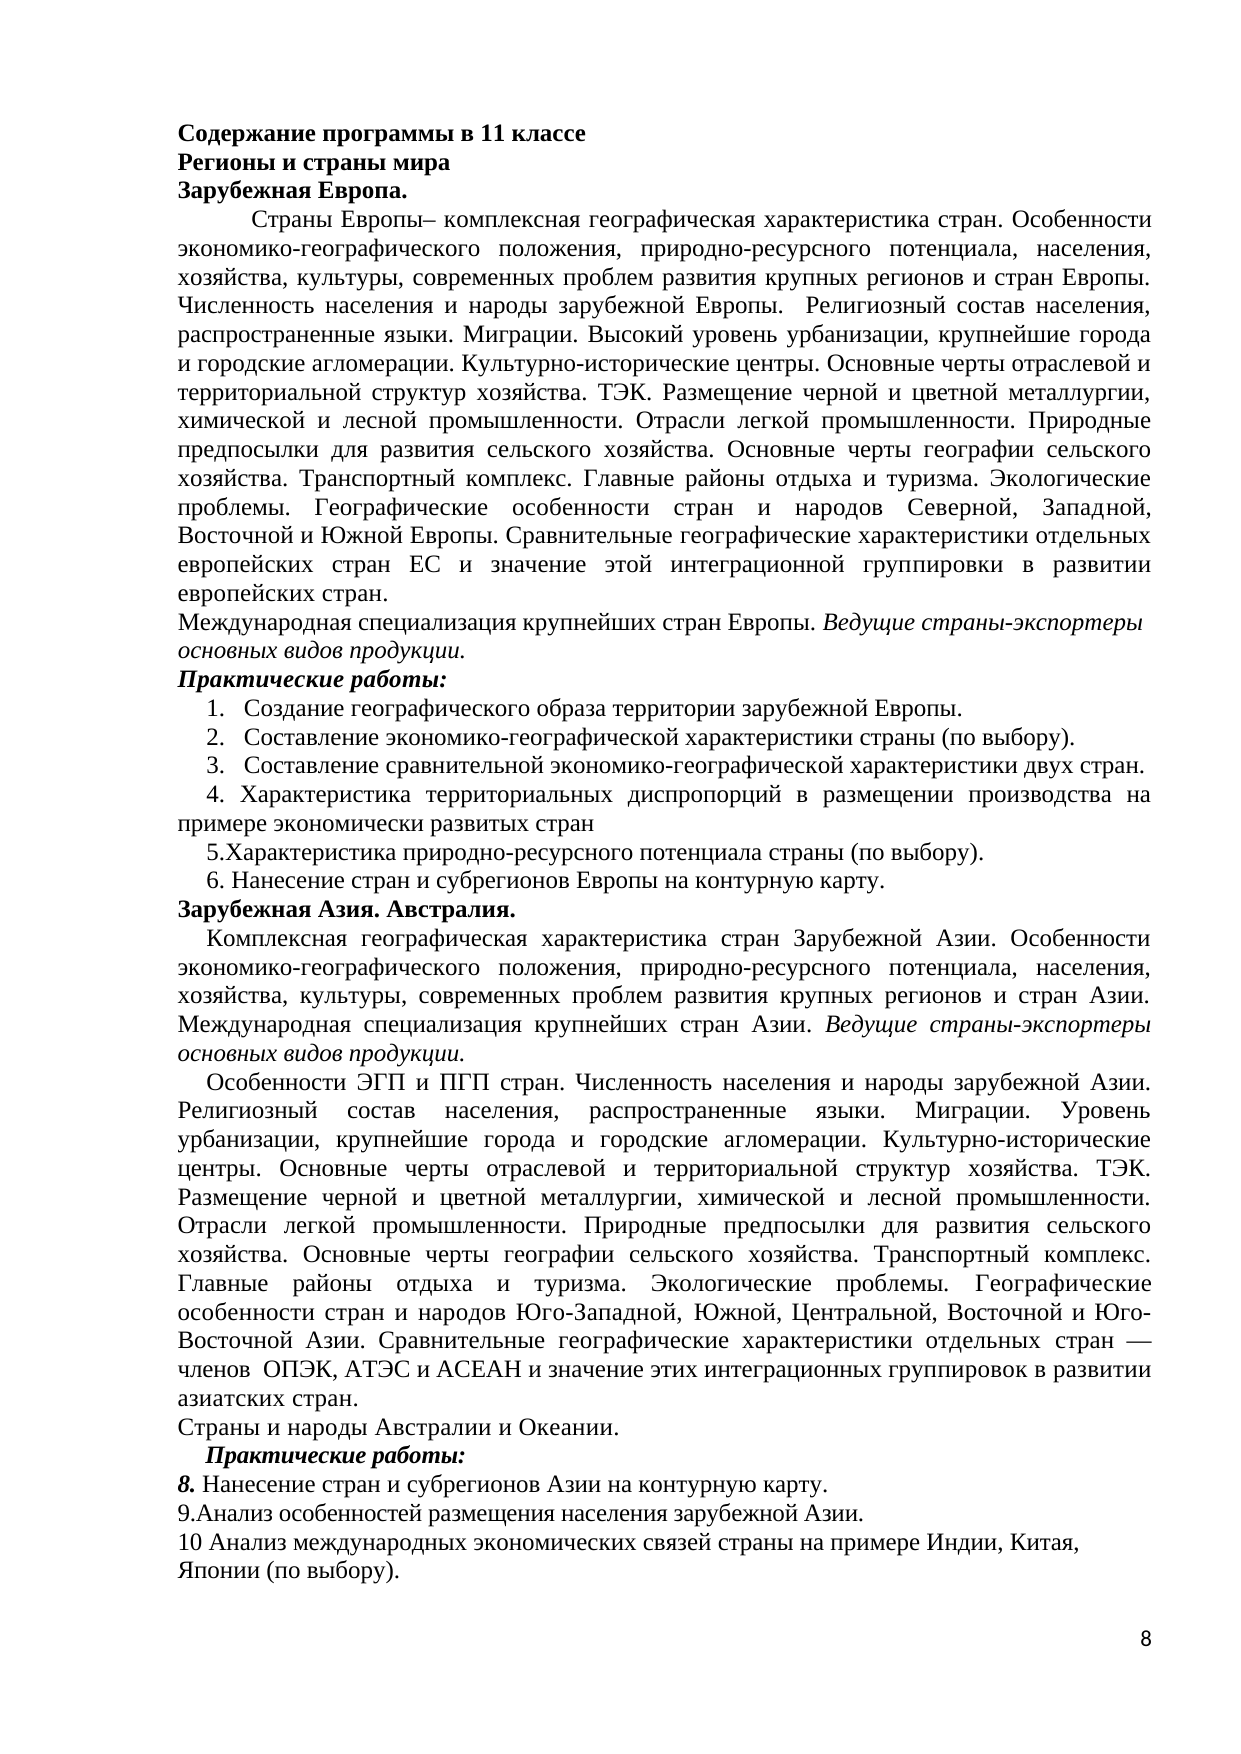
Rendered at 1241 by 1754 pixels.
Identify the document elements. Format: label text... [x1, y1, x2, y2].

text Особенности ЭГП и ПГП стран. Численность населения и народы зарубежной Азии. Религиозный состав населения, распространенные языки. Миграции. Уровень урбанизации, крупнейшие города и городские агломерации. Культурно-исторические центры. Основные черты отраслевой и территориальной структур хозяйства. ТЭК. Размещение черной и цветной металлургии, химической и лесной промышленности. Отрасли легкой промышленности. Природные предпосылки для развития сельского хозяйства. Основные черты географии сельского хозяйства. Транспортный комплекс. Главные районы отдыха и туризма. Экологические проблемы. Географические особенности стран и народов Юго-Западной, Южной, Центральной, Восточной и Юго-Восточной Азии. Сравнительные географические характеристики отдельных стран — членов ОПЭК, АТЭС и АСЕАН и значение этих интеграционных группировок в развитии азиатских стран. [177, 1067, 1152, 1412]
text Практические работы: [177, 664, 1152, 693]
text Международная специализация крупнейших стран Европы. Ведущие страны-экспортеры основных видов продукции. [178, 607, 1151, 664]
text 9.Анализ особенностей размещения населения зарубежной Азии. [177, 1498, 1152, 1527]
text 8. Нанесение стран и субрегионов Азии на контурную карту. [177, 1469, 1152, 1498]
text 5.Характеристика природно-ресурсного потенциала страны (по выбору). [177, 837, 1152, 866]
text Практические работы: [177, 1441, 1152, 1469]
text Зарубежная Европа. [177, 176, 1152, 204]
list Создание географического образа территории зарубежной Европы. [206, 693, 1152, 722]
list Составление сравнительной экономико-географической характеристики двух стран. [206, 751, 1152, 779]
text 4. Характеристика территориальных диспропорций в размещении производства на примере экономически развитых стран [177, 779, 1152, 837]
text Страны и народы Австралии и Океании. [177, 1412, 1152, 1441]
text Регионы и страны мира [177, 147, 1152, 176]
list Составление экономико-географической характеристики страны (по выбору). [206, 722, 1152, 751]
text 6. Нанесение стран и субрегионов Европы на контурную карту. [177, 866, 1152, 894]
text Зарубежная Азия. Австралия. [177, 894, 1152, 923]
text 10 Анализ международных экономических связей страны на примере Индии, Китая, Японии (по выбору). [177, 1527, 1152, 1584]
text Содержание программы в 11 классе [177, 118, 1152, 147]
text Комплексная географическая характеристика стран Зарубежной Азии. Особенности экономико-географического положения, природно-ресурсного потенциала, населения, хозяйства, культуры, современных проблем развития крупных регионов и стран Азии. Международная специализация крупнейших стран Азии. Ведущие страны-экспортеры основных видов продукции. [177, 923, 1151, 1067]
text Страны Европы– комплексная географическая характеристика стран. Особенности экономико-географического положения, природно-ресурсного потенциала, населения, хозяйства, культуры, современных проблем развития крупных регионов и стран Европы. Численность населения и народы зарубежной Европы. Религиозный состав населения, распространенные языки. Миграции. Высокий уровень урбанизации, крупнейшие города и городские агломерации. Культурно-исторические центры. Основные черты отраслевой и территориальной структур хозяйства. ТЭК. Размещение черной и цветной металлургии, химической и лесной промышленности. Отрасли легкой промышленности. Природные предпосылки для развития сельского хозяйства. Основные черты географии сельского хозяйства. Транспортный комплекс. Главные районы отдыха и туризма. Экологические проблемы. Географические особенности стран и народов Северной, Западной, Восточной и Южной Европы. Сравнительные географические характеристики отдельных европейских стран ЕС и значение этой интеграционной группировки в развитии европейских стран. [177, 204, 1152, 607]
